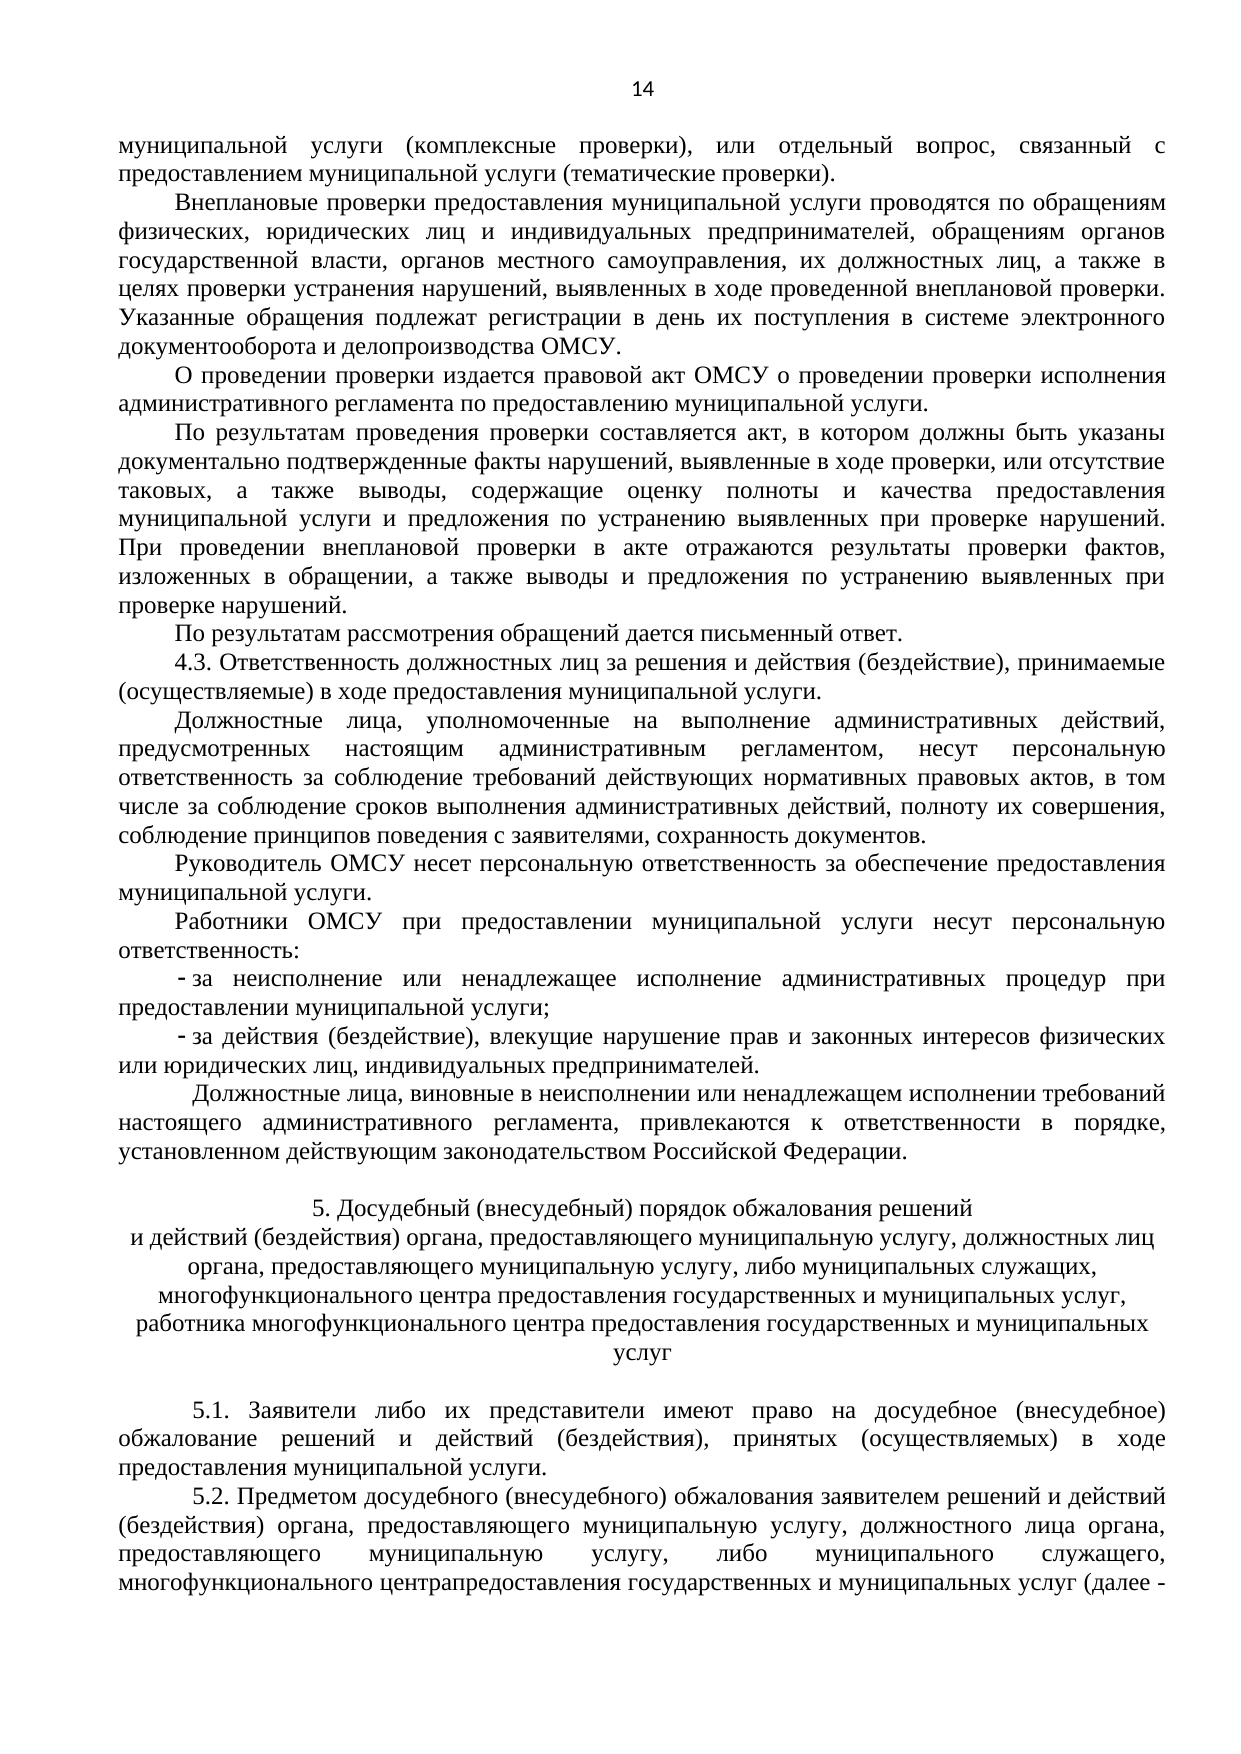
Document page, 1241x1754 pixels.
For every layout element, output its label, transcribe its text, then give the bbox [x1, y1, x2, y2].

list за неисполнение или ненадлежащее исполнение административных процедур при предоставлении муниципальной услуги; [118, 963, 1167, 1021]
text и действий (бездействия) органа, предоставляющего муниципальную услугу, должностных лиц органа, предоставляющего муниципальную услугу, либо муниципальных служащих, многофункционального центра предоставления государственных и муниципальных услуг, работника многофункционального центра предоставления государственных и муниципальных услуг [118, 1222, 1167, 1366]
text Должностные лица, уполномоченные на выполнение административных действий, предусмотренных настоящим административным регламентом, несут персональную ответственность за соблюдение требований действующих нормативных правовых актов, в том числе за соблюдение сроков выполнения административных действий, полноту их совершения, соблюдение принципов поведения с заявителями, сохранность документов. [118, 705, 1167, 848]
text О проведении проверки издается правовой акт ОМСУ о проведении проверки исполнения административного регламента по предоставлению муниципальной услуги. [118, 360, 1167, 417]
text Руководитель ОМСУ несет персональную ответственность за обеспечение предоставления муниципальной услуги. [118, 848, 1167, 906]
text 5.1. Заявители либо их представители имеют право на досудебное (внесудебное) обжалование решений и действий (бездействия), принятых (осуществляемых) в ходе предоставления муниципальной услуги. [118, 1395, 1167, 1481]
text По результатам проведения проверки составляется акт, в котором должны быть указаны документально подтвержденные факты нарушений, выявленные в ходе проверки, или отсутствие таковых, а также выводы, содержащие оценку полноты и качества предоставления муниципальной услуги и предложения по устранению выявленных при проверке нарушений. При проведении внеплановой проверки в акте отражаются результаты проверки фактов, изложенных в обращении, а также выводы и предложения по устранению выявленных при проверке нарушений. [118, 417, 1167, 618]
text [118, 130, 1167, 187]
text Должностные лица, виновные в неисполнении или ненадлежащем исполнении требований настоящего административного регламента, привлекаются к ответственности в порядке, установленном действующим законодательством Российской Федерации. [118, 1078, 1167, 1165]
text 5. Досудебный (внесудебный) порядок обжалования решений [118, 1193, 1167, 1222]
list за действия (бездействие), влекущие нарушение прав и законных интересов физических или юридических лиц, индивидуальных предпринимателей. [118, 1021, 1167, 1078]
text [118, 1481, 1167, 1596]
text 4.3. Ответственность должностных лиц за решения и действия (бездействие), принимаемые (осуществляемые) в ходе предоставления муниципальной услуги. [118, 647, 1167, 705]
text По результатам рассмотрения обращений дается письменный ответ. [118, 618, 1167, 647]
text Внеплановые проверки предоставления муниципальной услуги проводятся по обращениям физических, юридических лиц и индивидуальных предпринимателей, обращениям органов государственной власти, органов местного самоуправления, их должностных лиц, а также в целях проверки устранения нарушений, выявленных в ходе проведенной внеплановой проверки. Указанные обращения подлежат регистрации в день их поступления в системе электронного документооборота и делопроизводства ОМСУ. [118, 187, 1167, 360]
text Работники ОМСУ при предоставлении муниципальной услуги несут персональную ответственность: [118, 906, 1167, 963]
